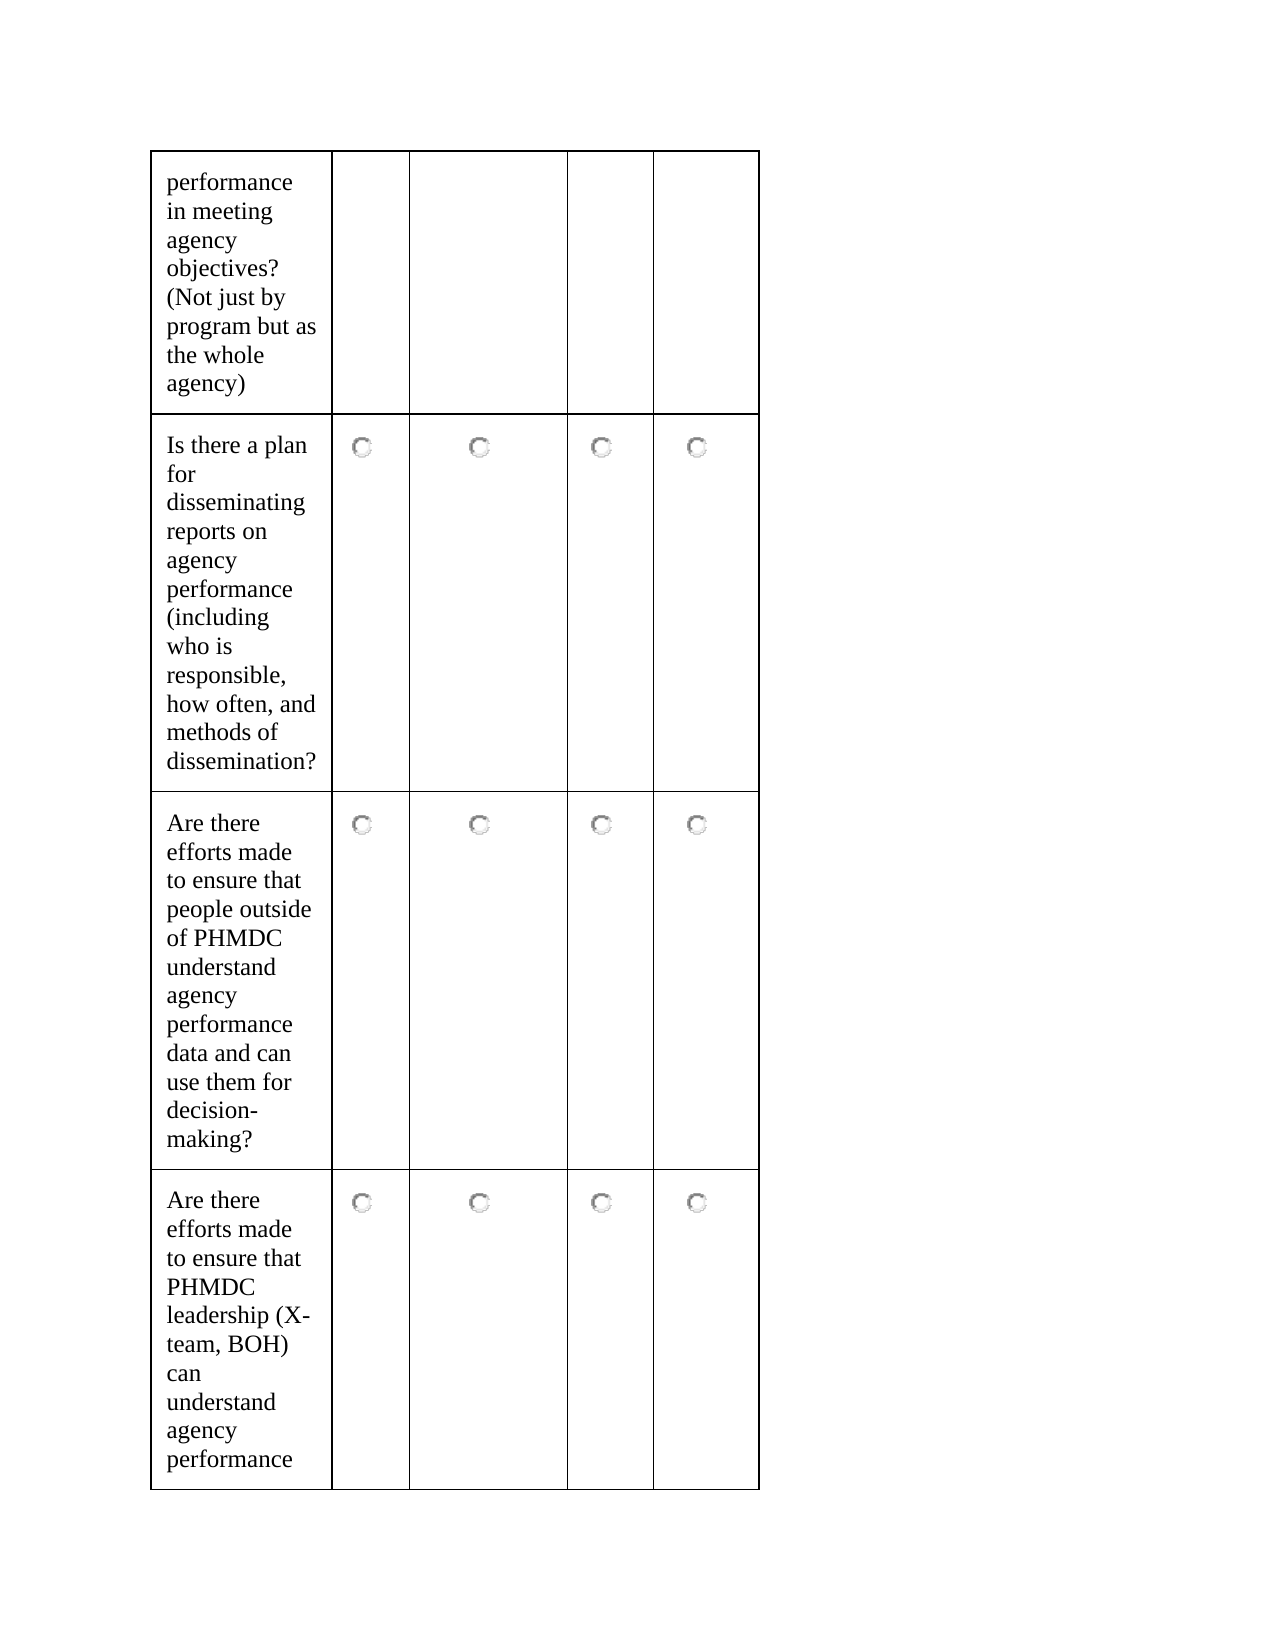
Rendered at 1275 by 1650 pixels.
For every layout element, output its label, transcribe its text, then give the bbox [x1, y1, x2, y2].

table_cell [654, 152, 758, 442]
table_cell Is there agency capacity, with regard to FTE, to adopt and sustain performance management functions? [152, 152, 331, 442]
table_cell Is there a plan for disseminating reports on agency performance (including who is responsible, how often, and methods of dissemination? [152, 792, 331, 1168]
table_cell [568, 152, 653, 442]
table_cell [654, 1170, 758, 1489]
table_cell [333, 1170, 409, 1489]
table_cell [568, 792, 653, 1168]
table_cell [410, 152, 567, 442]
table_cell [410, 792, 567, 1168]
table_cell [333, 152, 409, 442]
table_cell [152, 1170, 331, 1489]
table_cell [410, 443, 567, 791]
table_cell [410, 1170, 567, 1489]
table_cell [568, 443, 653, 791]
table_cell Does PHMDC report on agency performance in meeting agency objectives? (Not just by program but as the whole agency) [152, 443, 331, 791]
table_cell [333, 443, 409, 791]
table_cell [654, 792, 758, 1168]
table_cell [333, 792, 409, 1168]
table_cell [654, 443, 758, 791]
table_cell [568, 1170, 653, 1489]
